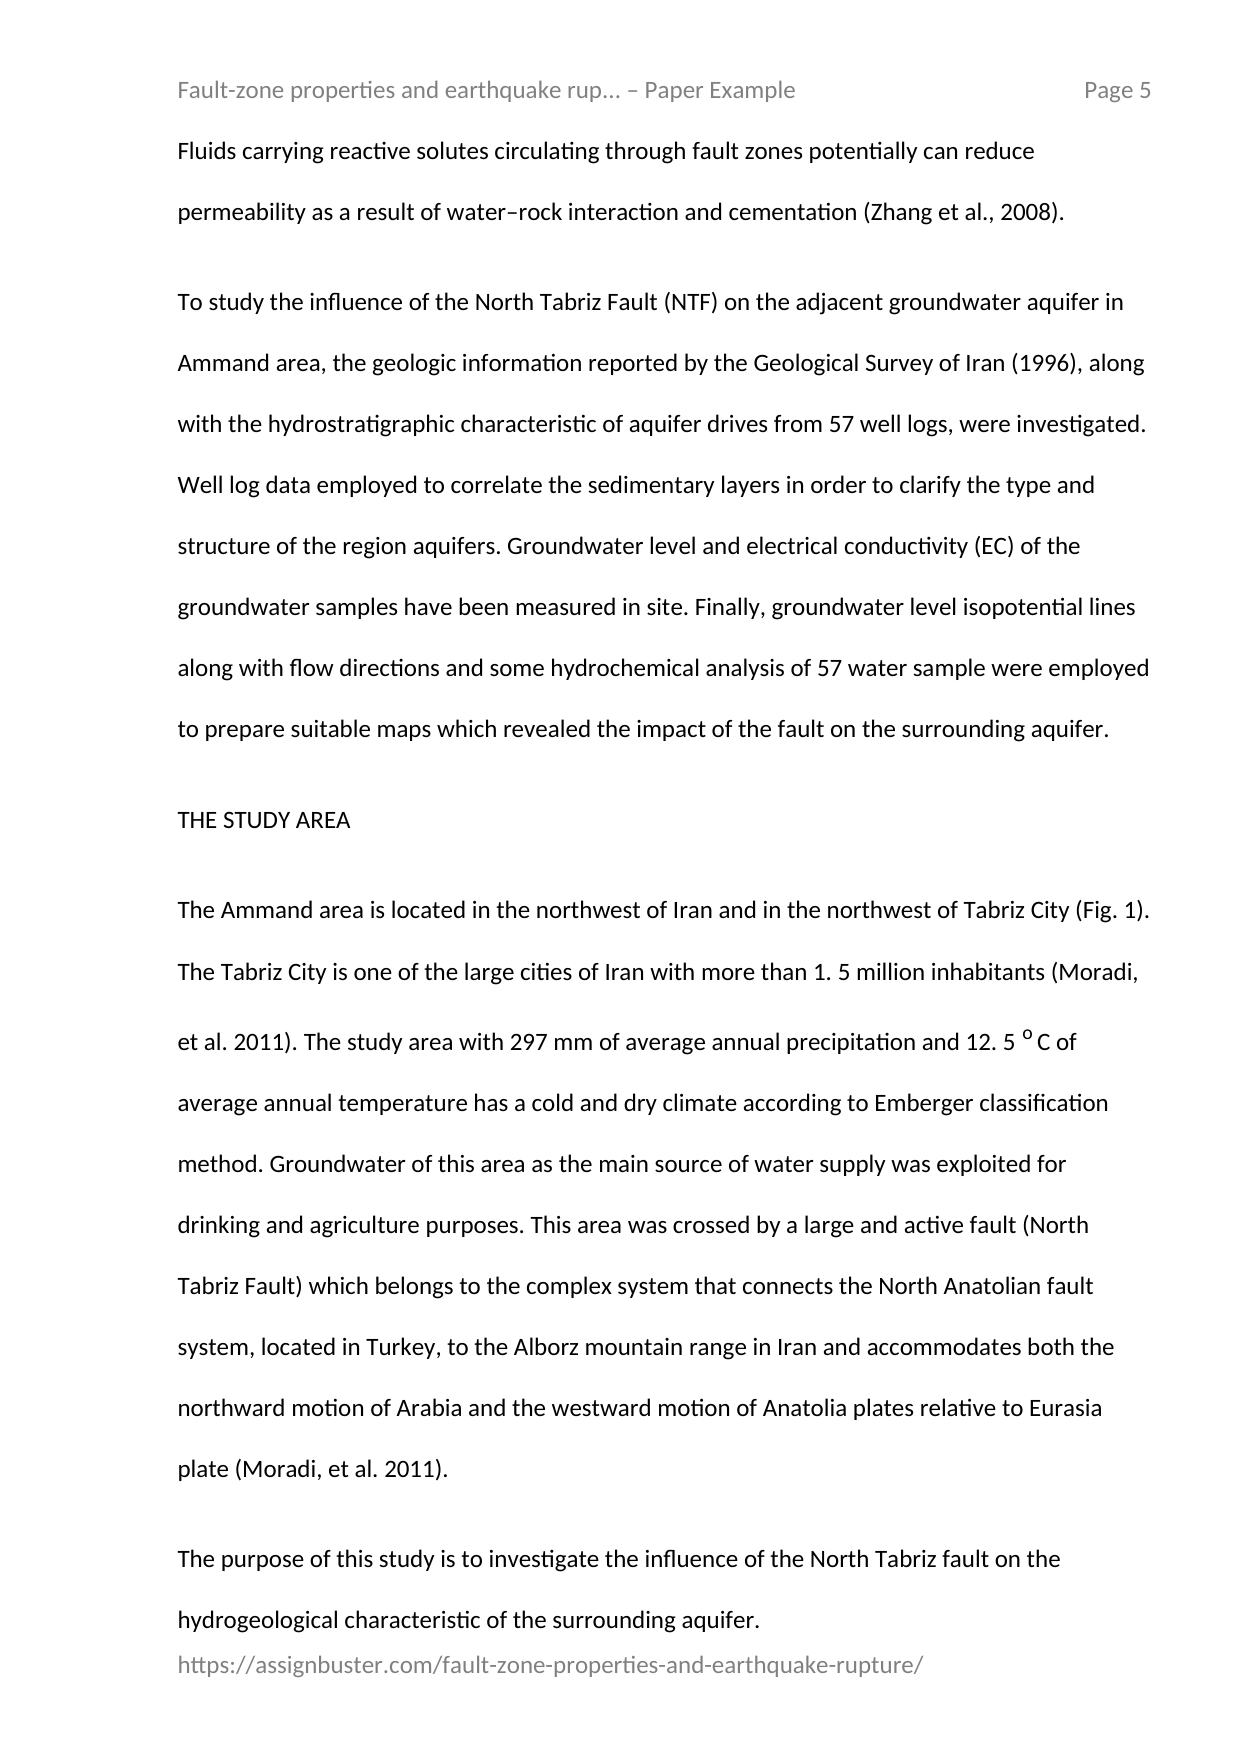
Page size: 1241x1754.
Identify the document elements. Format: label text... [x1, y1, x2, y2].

text To study the influence of the North Tabriz Fault (NTF) on the adjacent groundwater aquifer in Ammand area, the geologic information reported by the Geological Survey of Iran (1996), along with the hydrostratigraphic characteristic of aquifer drives from 57 well logs, were investigated. Well log data employed to correlate the sedimentary layers in order to clarify the type and structure of the region aquifers. Groundwater level and electrical conductivity (EC) of the groundwater samples have been measured in site. Finally, groundwater level isopotential lines along with flow directions and some hydrochemical analysis of 57 water sample were employed to prepare suitable maps which revealed the impact of the fault on the surrounding aquifer. [177, 286, 1152, 744]
text Fluids carrying reactive solutes circulating through fault zones potentially can reduce permeability as a result of water–rock interaction and cementation (Zhang et al., 2008). [177, 135, 1152, 226]
text The Ammand area is located in the northwest of Iran and in the northwest of Tabriz City (Fig. 1). The Tabriz City is one of the large cities of Iran with more than 1. 5 million inhabitants (Moradi, et al. 2011). The study area with 297 mm of average annual precipitation and 12. 5 o C of average annual temperature has a cold and dry climate according to Emberger classification method. Groundwater of this area as the main source of water supply was exploited for drinking and agriculture purposes. This area was crossed by a large and active fault (North Tabriz Fault) which belongs to the complex system that connects the North Anatolian fault system, located in Turkey, to the Alborz mountain range in Iran and accommodates both the northward motion of Arabia and the westward motion of Anatolia plates relative to Eurasia plate (Moradi, et al. 2011). [177, 895, 1152, 1483]
text The purpose of this study is to investigate the influence of the North Tabriz fault on the hydrogeological characteristic of the surrounding aquifer. [177, 1543, 1152, 1635]
text THE STUDY AREA [177, 804, 1152, 835]
